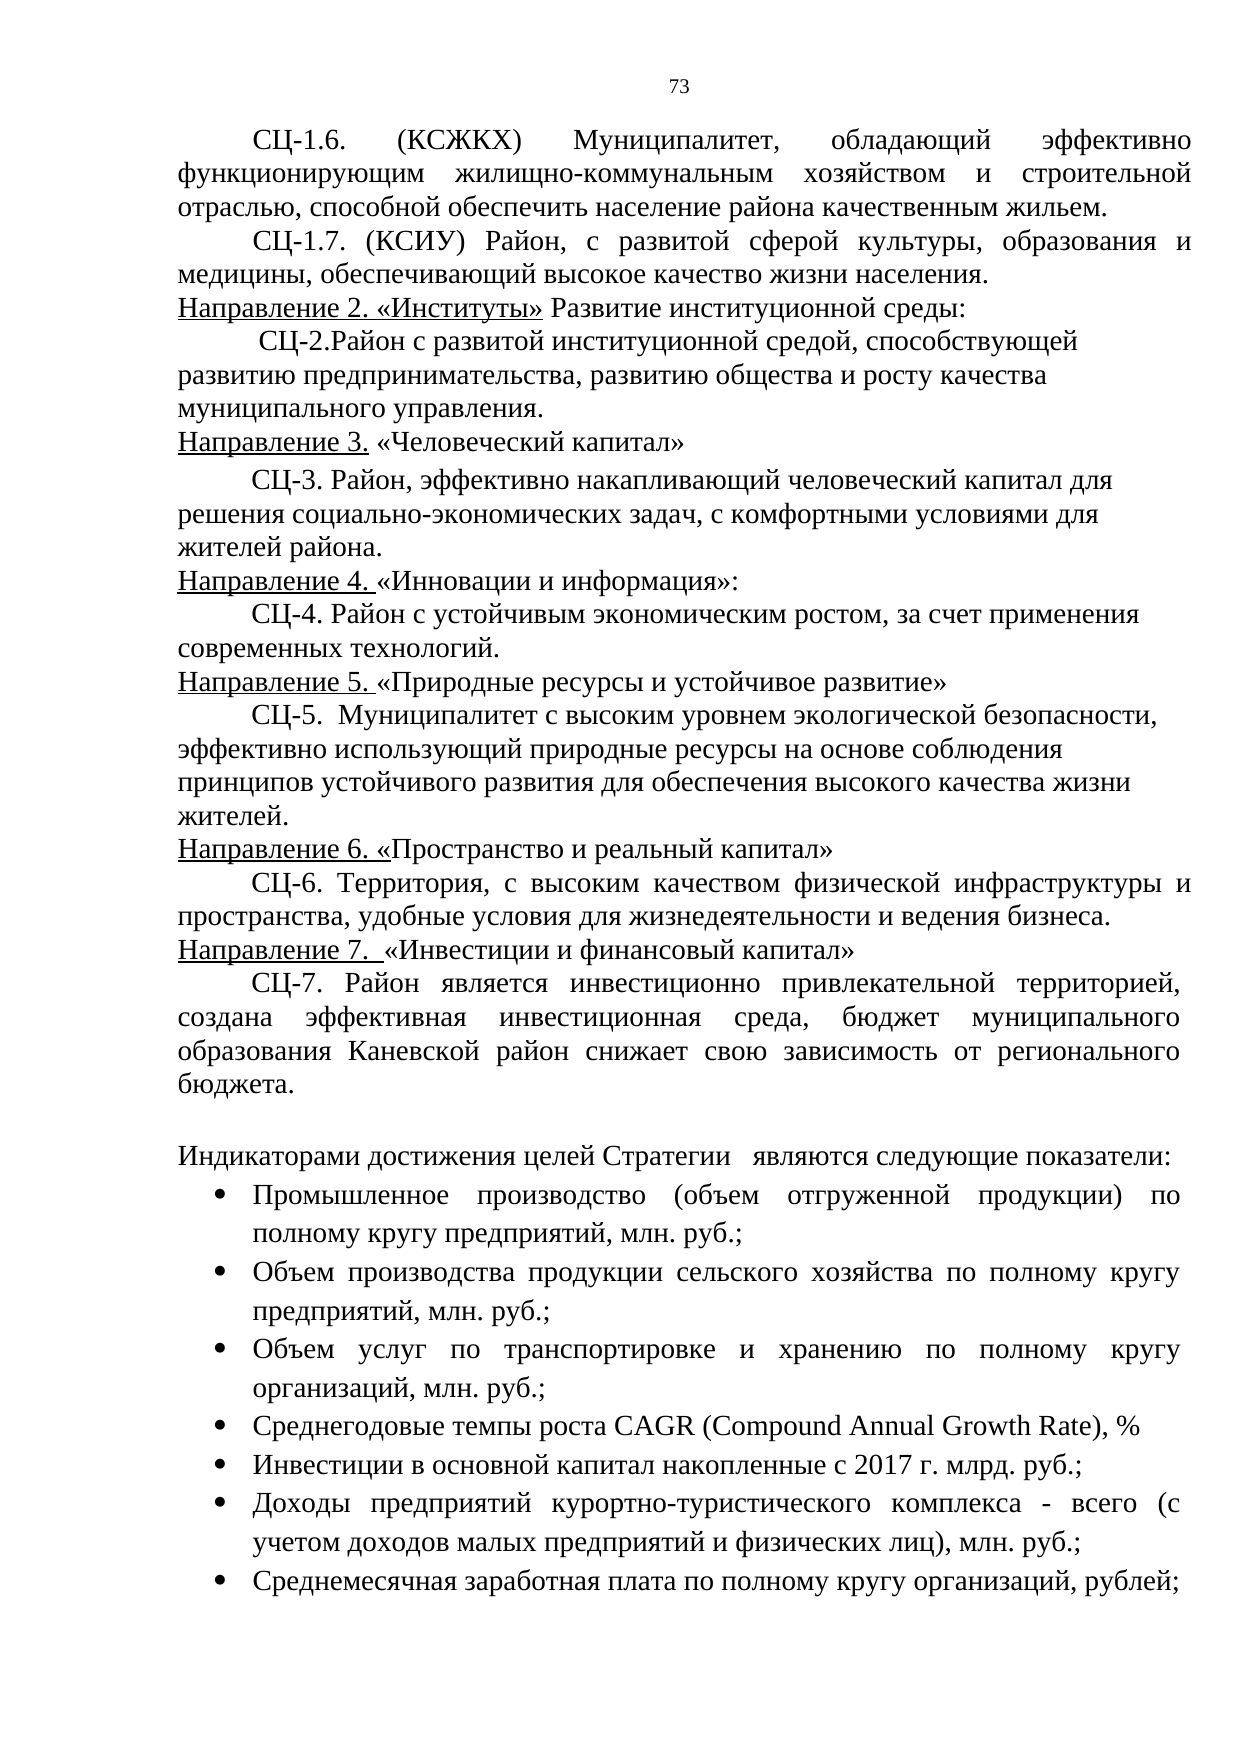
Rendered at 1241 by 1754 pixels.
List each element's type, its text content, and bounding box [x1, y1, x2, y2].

text СЦ-6. Территория, с высоким качеством физической инфраструктуры и пространства, удобные условия для жизнедеятельности и ведения бизнеса. [177, 865, 1192, 932]
list Направление 3. «Человеческий капитал» [177, 424, 1181, 457]
text Направление 5. «Природные ресурсы и устойчивое развитие» [177, 664, 1181, 697]
text СЦ-1.6. (КСЖКХ) Муниципалитет, обладающий эффективно функционирующим жилищно-коммунальным хозяйством и строительной отраслью, способной обеспечить население района качественным жильем. [177, 122, 1192, 223]
list Доходы предприятий курортно-туристического комплекса - всего (с учетом доходов малых предприятий и физических лиц), млн. руб.; [215, 1486, 1181, 1558]
text СЦ-4. Район с устойчивым экономическим ростом, за счет применения современных технологий. [177, 597, 1181, 664]
text Направление 2. «Институты» Развитие институционной среды: [177, 290, 1181, 323]
text СЦ-7. Район является инвестиционно привлекательной территорией, создана эффективная инвестиционная среда, бюджет муниципального образования Каневской район снижает свою зависимость от регионального бюджета. [177, 966, 1181, 1100]
list Среднегодовые темпы роста CAGR (Compound Annual Growth Rate), % [215, 1408, 1181, 1442]
list Промышленное производство (объем отгруженной продукции) по полному кругу предприятий, млн. руб.; [215, 1177, 1181, 1249]
text Направление 7. «Инвестиции и финансовый капитал» [177, 932, 1181, 966]
list Объем производства продукции сельского хозяйства по полному кругу предприятий, млн. руб.; [215, 1254, 1181, 1326]
list Объем услуг по транспортировке и хранению по полному кругу организаций, млн. руб.; [215, 1331, 1181, 1403]
text СЦ-2.Район с развитой институционной средой, способствующей развитию предпринимательства, развитию общества и росту качества муниципального управления. [177, 323, 1181, 424]
text Индикаторами достижения целей Стратегии являются следующие показатели: [177, 1138, 1181, 1172]
text Направление 6. «Пространство и реальный капитал» [177, 831, 1181, 865]
list Инвестиции в основной капитал накопленные с 2017 г. млрд. руб.; [215, 1447, 1181, 1481]
list Среднемесячная заработная плата по полному кругу организаций, рублей; [215, 1563, 1181, 1596]
text Направление 4. «Инновации и информация»: [177, 563, 1181, 597]
text СЦ-5. Муниципалитет с высоким уровнем экологической безопасности, эффективно использующий природные ресурсы на основе соблюдения принципов устойчивого развития для обеспечения высокого качества жизни жителей. [177, 697, 1181, 831]
text СЦ-3. Район, эффективно накапливающий человеческий капитал для решения социально-экономических задач, с комфортными условиями для жителей района. [177, 462, 1181, 563]
text СЦ-1.7. (КСИУ) Район, с развитой сферой культуры, образования и медицины, обеспечивающий высокое качество жизни населения. [177, 223, 1192, 290]
